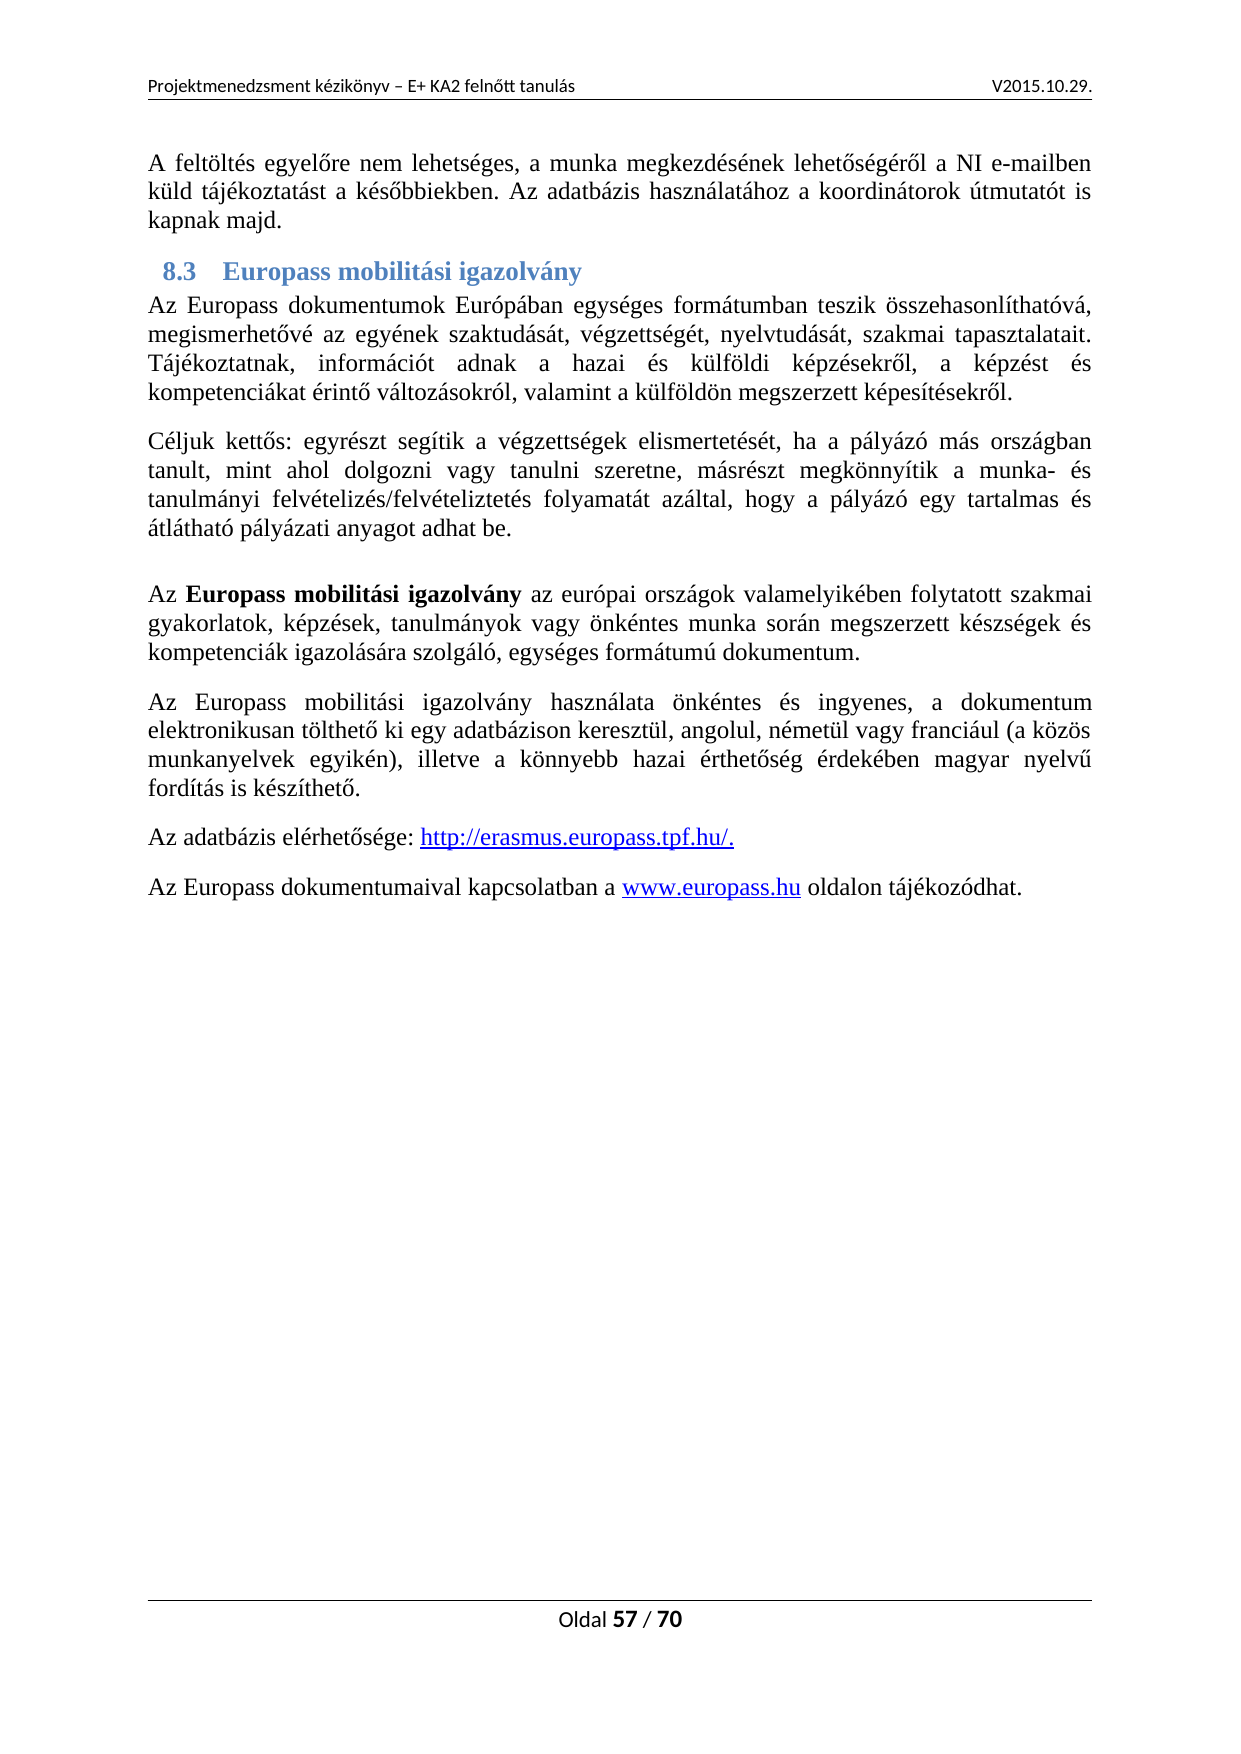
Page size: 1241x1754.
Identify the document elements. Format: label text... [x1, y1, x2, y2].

text Az Europass dokumentumaival kapcsolatban a www.europass.hu oldalon tájékozódhat. [148, 872, 1092, 901]
text Az Europass mobilitási igazolvány az európai országok valamelyikében folytatott szakmai gyakorlatok, képzések, tanulmányok vagy önkéntes munka során megszerzett készségek és kompetenciák igazolására szolgáló, egységes formátumú dokumentum. [148, 579, 1092, 666]
text Az Europass mobilitási igazolvány használata önkéntes és ingyenes, a dokumentum elektronikusan tölthető ki egy adatbázison keresztül, angolul, németül vagy franciául (a közös munkanyelvek egyikén), illetve a könnyebb hazai érthetőség érdekében magyar nyelvű fordítás is készíthető. [148, 687, 1092, 802]
text Az Europass dokumentumok Európában egységes formátumban teszik összehasonlíthatóvá, megismerhetővé az egyének szaktudását, végzettségét, nyelvtudását, szakmai tapasztalatait. Tájékoztatnak, információt adnak a hazai és külföldi képzésekről, a képzést és kompetenciákat érintő változásokról, valamint a külföldön megszerzett képesítésekről. [148, 291, 1092, 406]
text Céljuk kettős: egyrészt segítik a végzettségek elismertetését, ha a pályázó más országban tanult, mint ahol dolgozni vagy tanulni szeretne, másrészt megkönnyítik a munka- és tanulmányi felvételizés/felvételiztetés folyamatát azáltal, hogy a pályázó egy tartalmas és átlátható pályázati anyagot adhat be. [148, 426, 1092, 541]
text A feltöltés egyelőre nem lehetséges, a munka megkezdésének lehetőségéről a NI e-mailben küld tájékoztatást a későbbiekben. Az adatbázis használatához a koordinátorok útmutatót is kapnak majd. [148, 148, 1092, 234]
subtitle Europass mobilitási igazolvány [162, 255, 1092, 286]
text Az adatbázis elérhetősége: http://erasmus.europass.tpf.hu/. [148, 822, 1092, 851]
